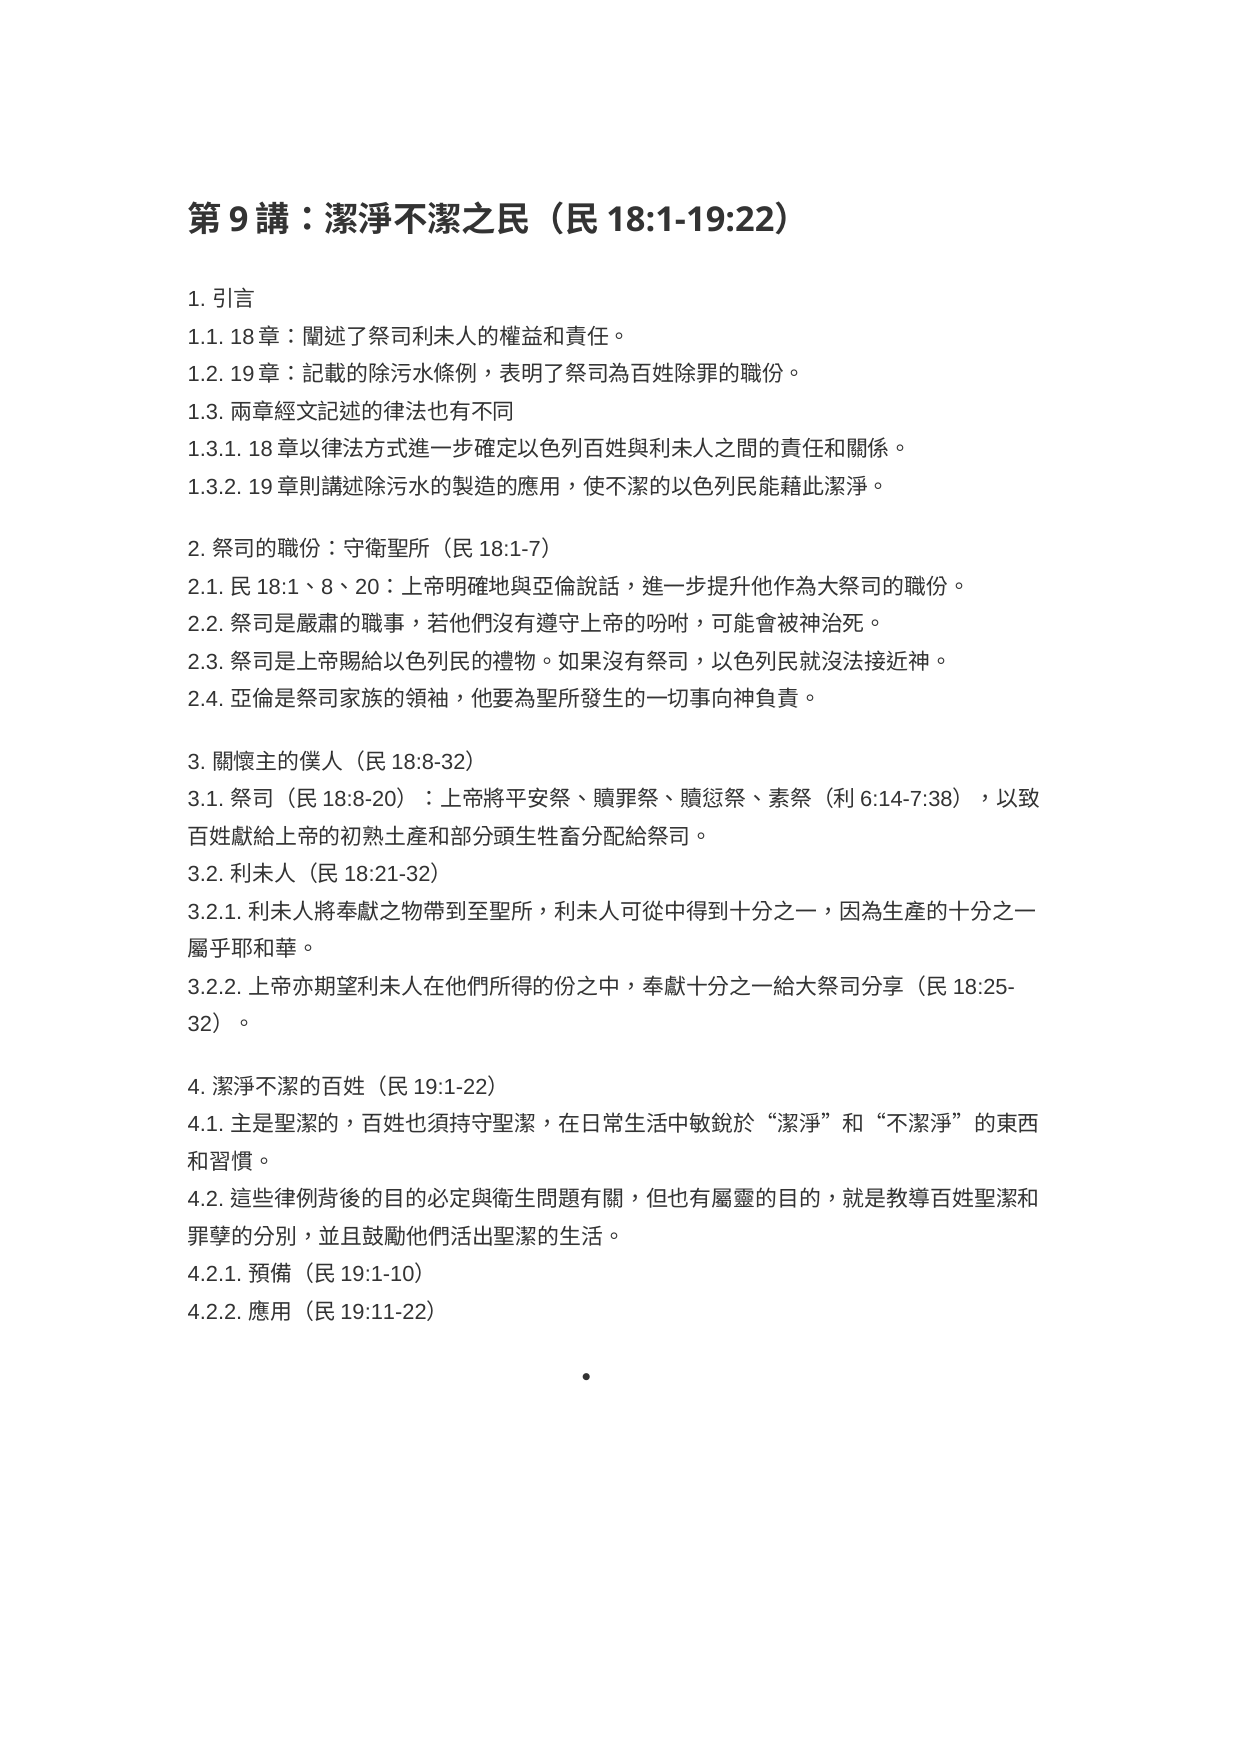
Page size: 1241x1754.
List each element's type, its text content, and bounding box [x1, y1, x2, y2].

text 2. 祭司的職份：守衛聖所（民18:1-7） 2.1. 民18:1、8、20：上帝明確地與亞倫說話，進一步提升他作為大祭司的職份。 2.2. 祭司是嚴肅的職事，若他們沒有遵守上帝的吩咐，可能會被神治死。 2.3. 祭司是上帝賜給以色列民的禮物。如果沒有祭司，以色列民就沒法接近神。 2.4. 亞倫是祭司家族的領袖，他要為聖所發生的一切事向神負責。 [187, 528, 1053, 716]
text 第9講：潔淨不潔之民（民18:1-19:22） [187, 178, 1053, 253]
text 4. 潔淨不潔的百姓（民19:1-22） 4.1. 主是聖潔的，百姓也須持守聖潔，在日常生活中敏銳於“潔淨”和“不潔淨”的東西和習慣。 4.2. 這些律例背後的目的必定與衛生問題有關，但也有屬靈的目的，就是教導百姓聖潔和罪孽的分別，並且鼓勵他們活出聖潔的生活。 4.2.1. 預備（民19:1-10） 4.2.2. 應用（民19:11-22） [187, 1066, 1053, 1328]
text 3. 關懷主的僕人（民18:8-32） 3.1. 祭司（民18:8-20）：上帝將平安祭、贖罪祭、贖愆祭、素祭（利6:14-7:38），以致百姓獻給上帝的初熟土產和部分頭生牲畜分配給祭司。 3.2. 利未人（民18:21-32） 3.2.1. 利未人將奉獻之物帶到至聖所，利未人可從中得到十分之一，因為生產的十分之一屬乎耶和華。 3.2.2. 上帝亦期望利未人在他們所得的份之中，奉獻十分之一給大祭司分享（民18:25-32）。 [187, 741, 1053, 1041]
text 1. 引言 1.1. 18章：闡述了祭司利未人的權益和責任。 1.2. 19章：記載的除污水條例，表明了祭司為百姓除罪的職份。 1.3. 兩章經文記述的律法也有不同 1.3.1. 18章以律法方式進一步確定以色列百姓與利未人之間的責任和關係。 1.3.2. 19章則講述除污水的製造的應用，使不潔的以色列民能藉此潔淨。 [187, 278, 1053, 503]
